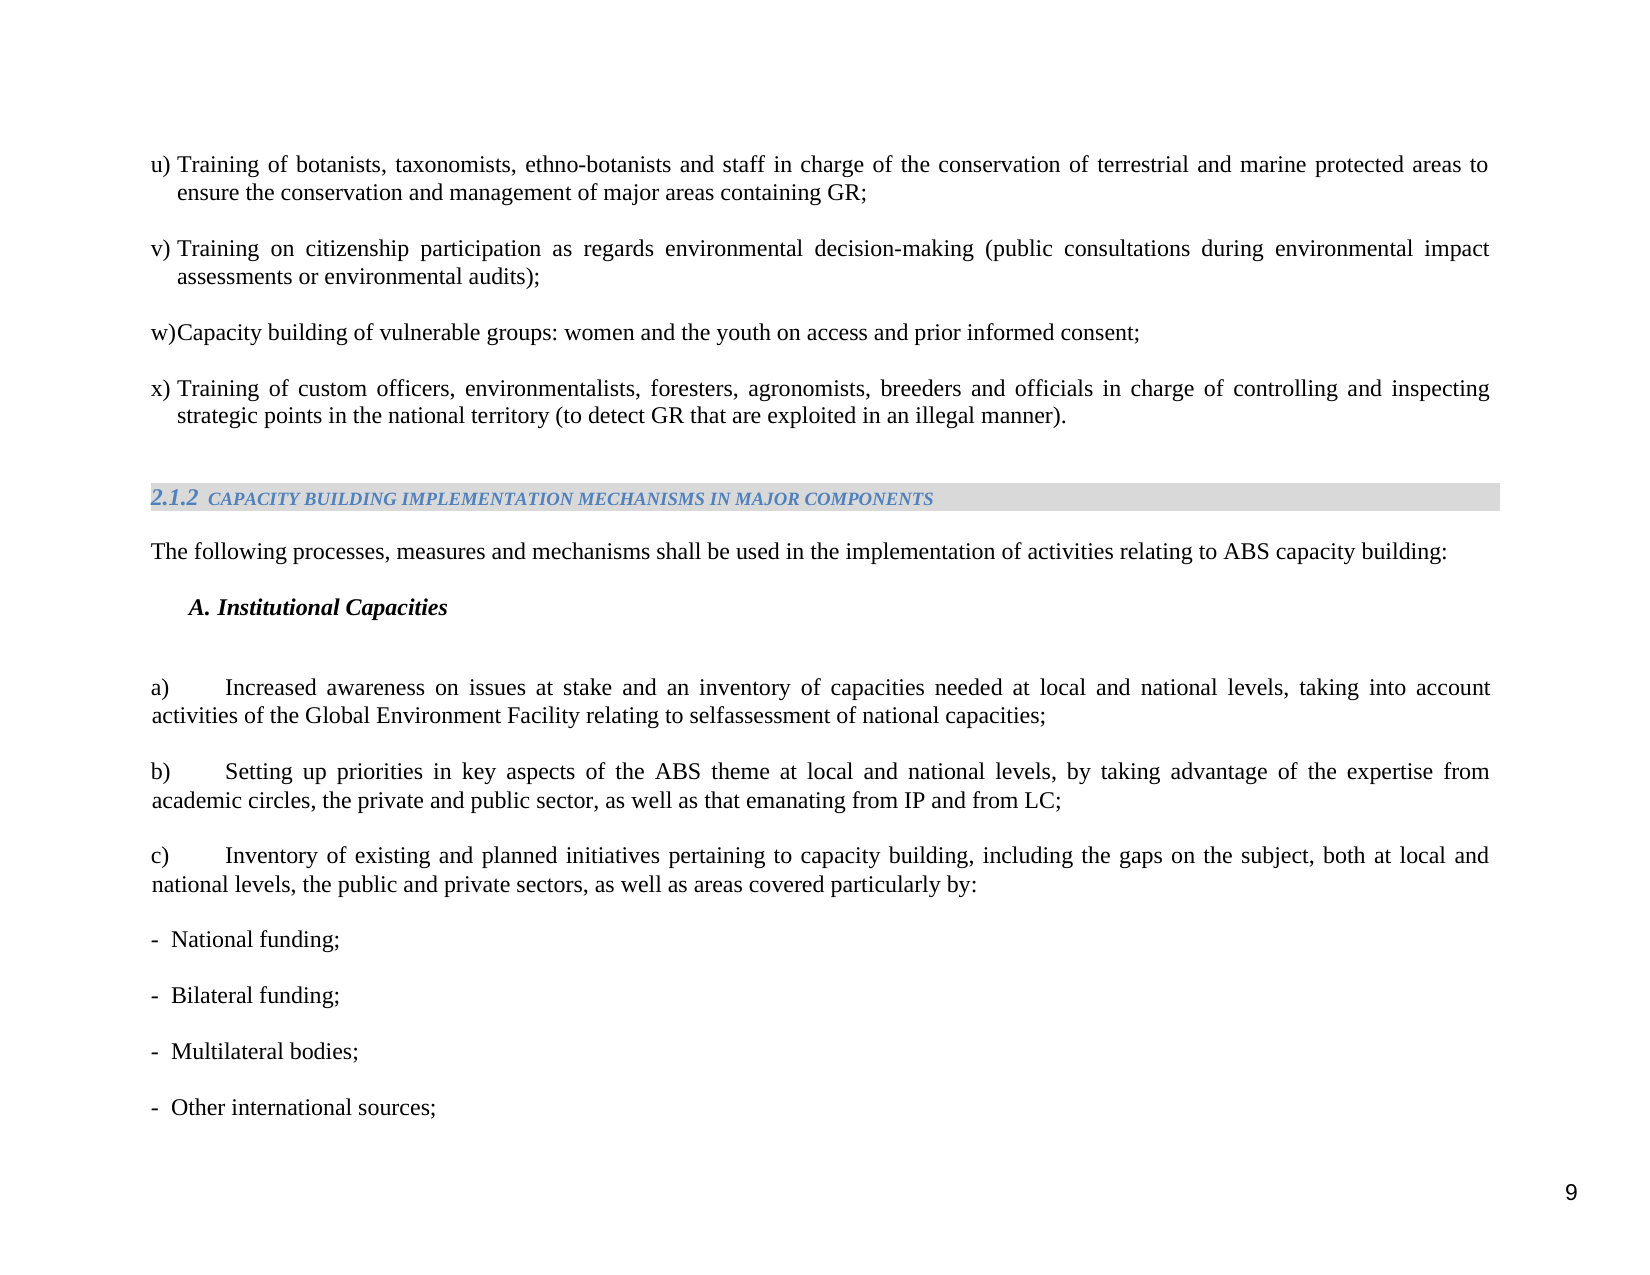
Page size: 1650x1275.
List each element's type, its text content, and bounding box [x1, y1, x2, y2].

list Training on citizenship participation as regards environmental decision-making (public consultations during environmental impact assessments or environmental audits); [151, 234, 1492, 290]
list Increased awareness on issues at stake and an inventory of capacities needed at local and national levels, taking into account activities of the Global Environment Facility relating to selfassessment of national capacities; [151, 673, 1492, 729]
list National funding; [151, 925, 1492, 953]
list Other international sources; [151, 1093, 1492, 1120]
text A. Institutional Capacities [189, 593, 1500, 621]
list Capacity building of vulnerable groups: women and the youth on access and prior informed consent; [151, 318, 1492, 346]
list Training of custom officers, environmentalists, foresters, agronomists, breeders and officials in charge of controlling and inspecting strategic points in the national territory (to detect GR that are exploited in an illegal manner). [151, 374, 1492, 429]
list Multilateral bodies; [151, 1037, 1492, 1064]
list Setting up priorities in key aspects of the ABS theme at local and national levels, by taking advantage of the expertise from academic circles, the private and public sector, as well as that emanating from IP and from LC; [151, 757, 1492, 813]
text The following processes, measures and mechanisms shall be used in the implementation of activities relating to ABS capacity building: [151, 537, 1492, 565]
list Inventory of existing and planned initiatives pertaining to capacity building, including the gaps on the subject, both at local and national levels, the public and private sectors, as well as areas covered particularly by: [151, 841, 1492, 897]
text 2.1.2 CAPACITY BUILDING IMPLEMENTATION MECHANISMS IN MAJOR COMPONENTS [151, 483, 1500, 511]
list Bilateral funding; [151, 981, 1492, 1009]
list Training of botanists, taxonomists, ethno-botanists and staff in charge of the conservation of terrestrial and marine protected areas to ensure the conservation and management of major areas containing GR; [151, 150, 1492, 206]
